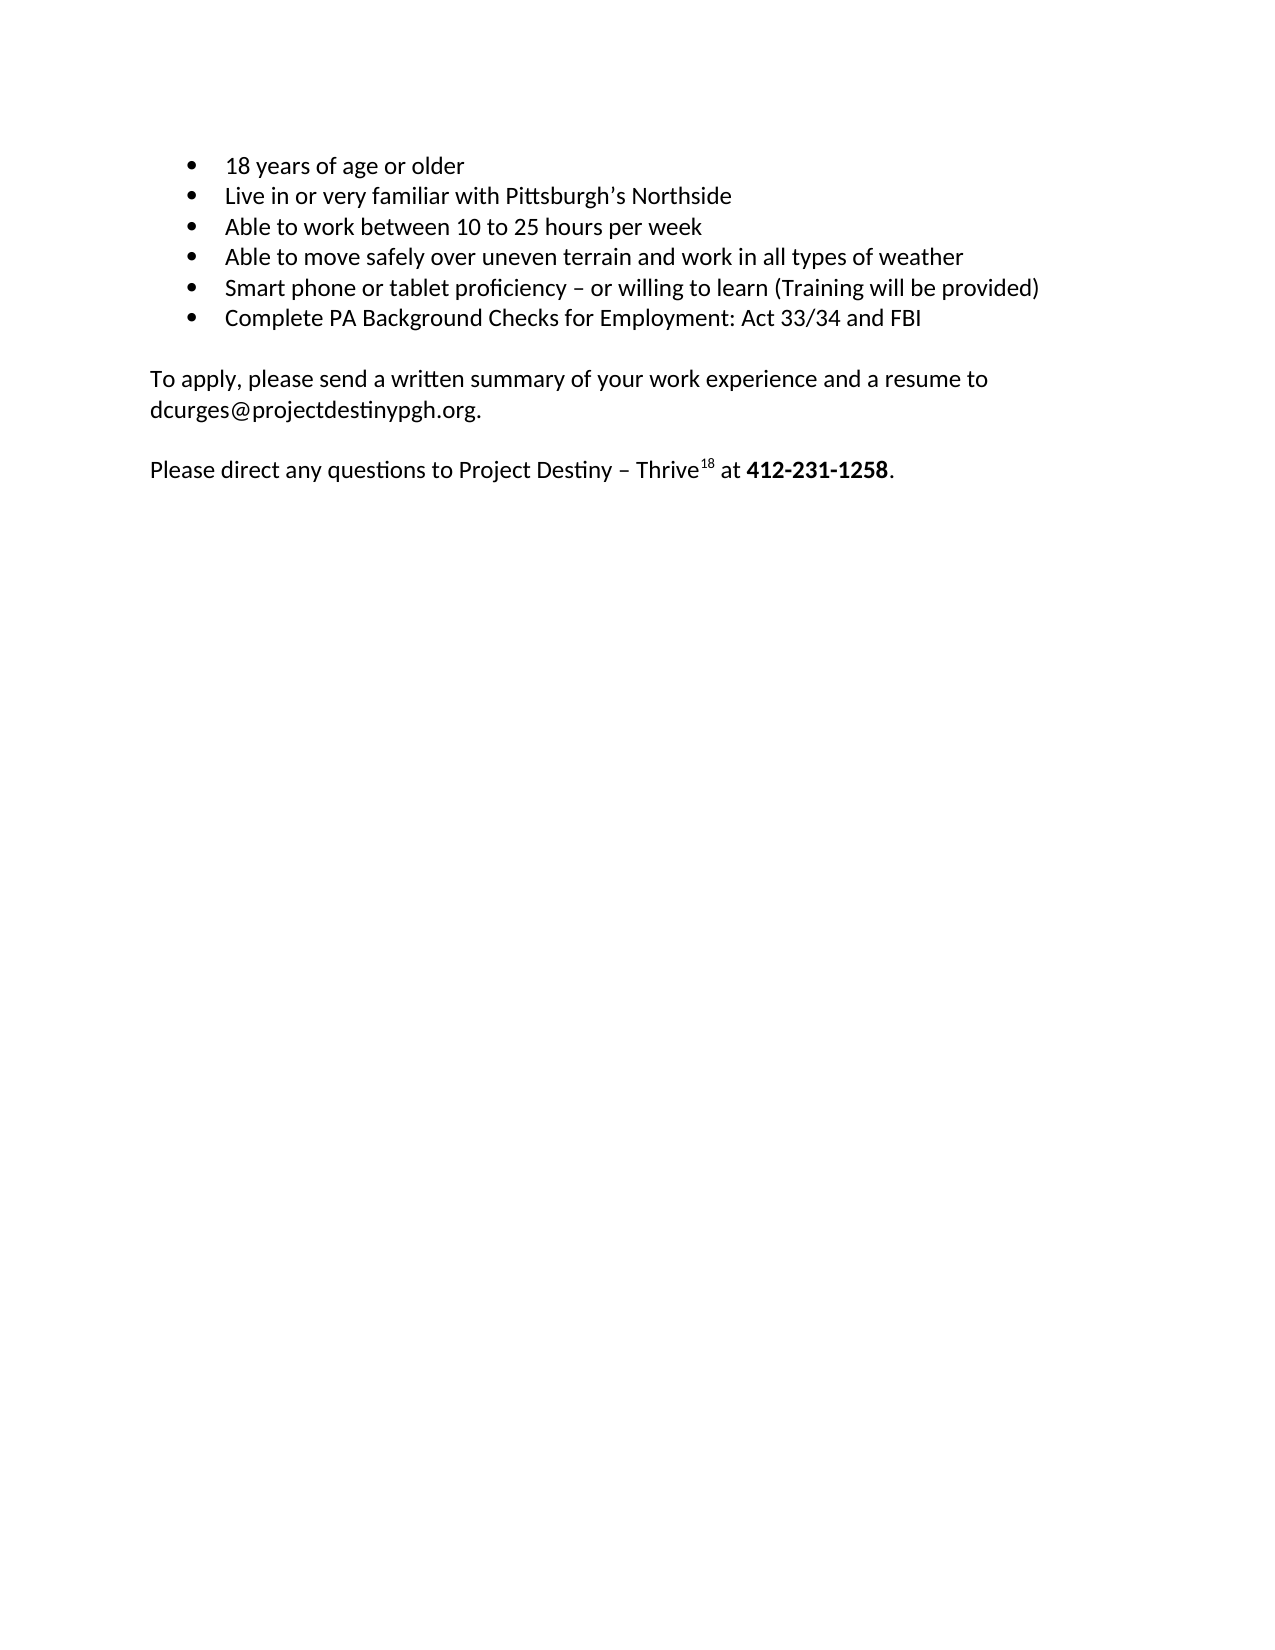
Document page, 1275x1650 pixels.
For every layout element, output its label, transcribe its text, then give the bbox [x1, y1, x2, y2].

list Live in or very familiar with Pittsburgh’s Northside [187, 181, 1125, 211]
list Complete PA Background Checks for Employment: Act 33/34 and FBI [187, 303, 1125, 333]
text To apply, please send a written summary of your work experience and a resume to dcurges@projectdestinypgh.org. [150, 364, 1125, 425]
list Able to move safely over uneven terrain and work in all types of weather [187, 242, 1125, 272]
list Able to work between 10 to 25 hours per week [187, 211, 1125, 242]
text Please direct any questions to Project Destiny – Thrive18 at 412-231-1258. [150, 454, 1125, 484]
list Smart phone or tablet proficiency – or willing to learn (Training will be provided) [187, 272, 1125, 303]
list 18 years of age or older [187, 150, 1125, 181]
